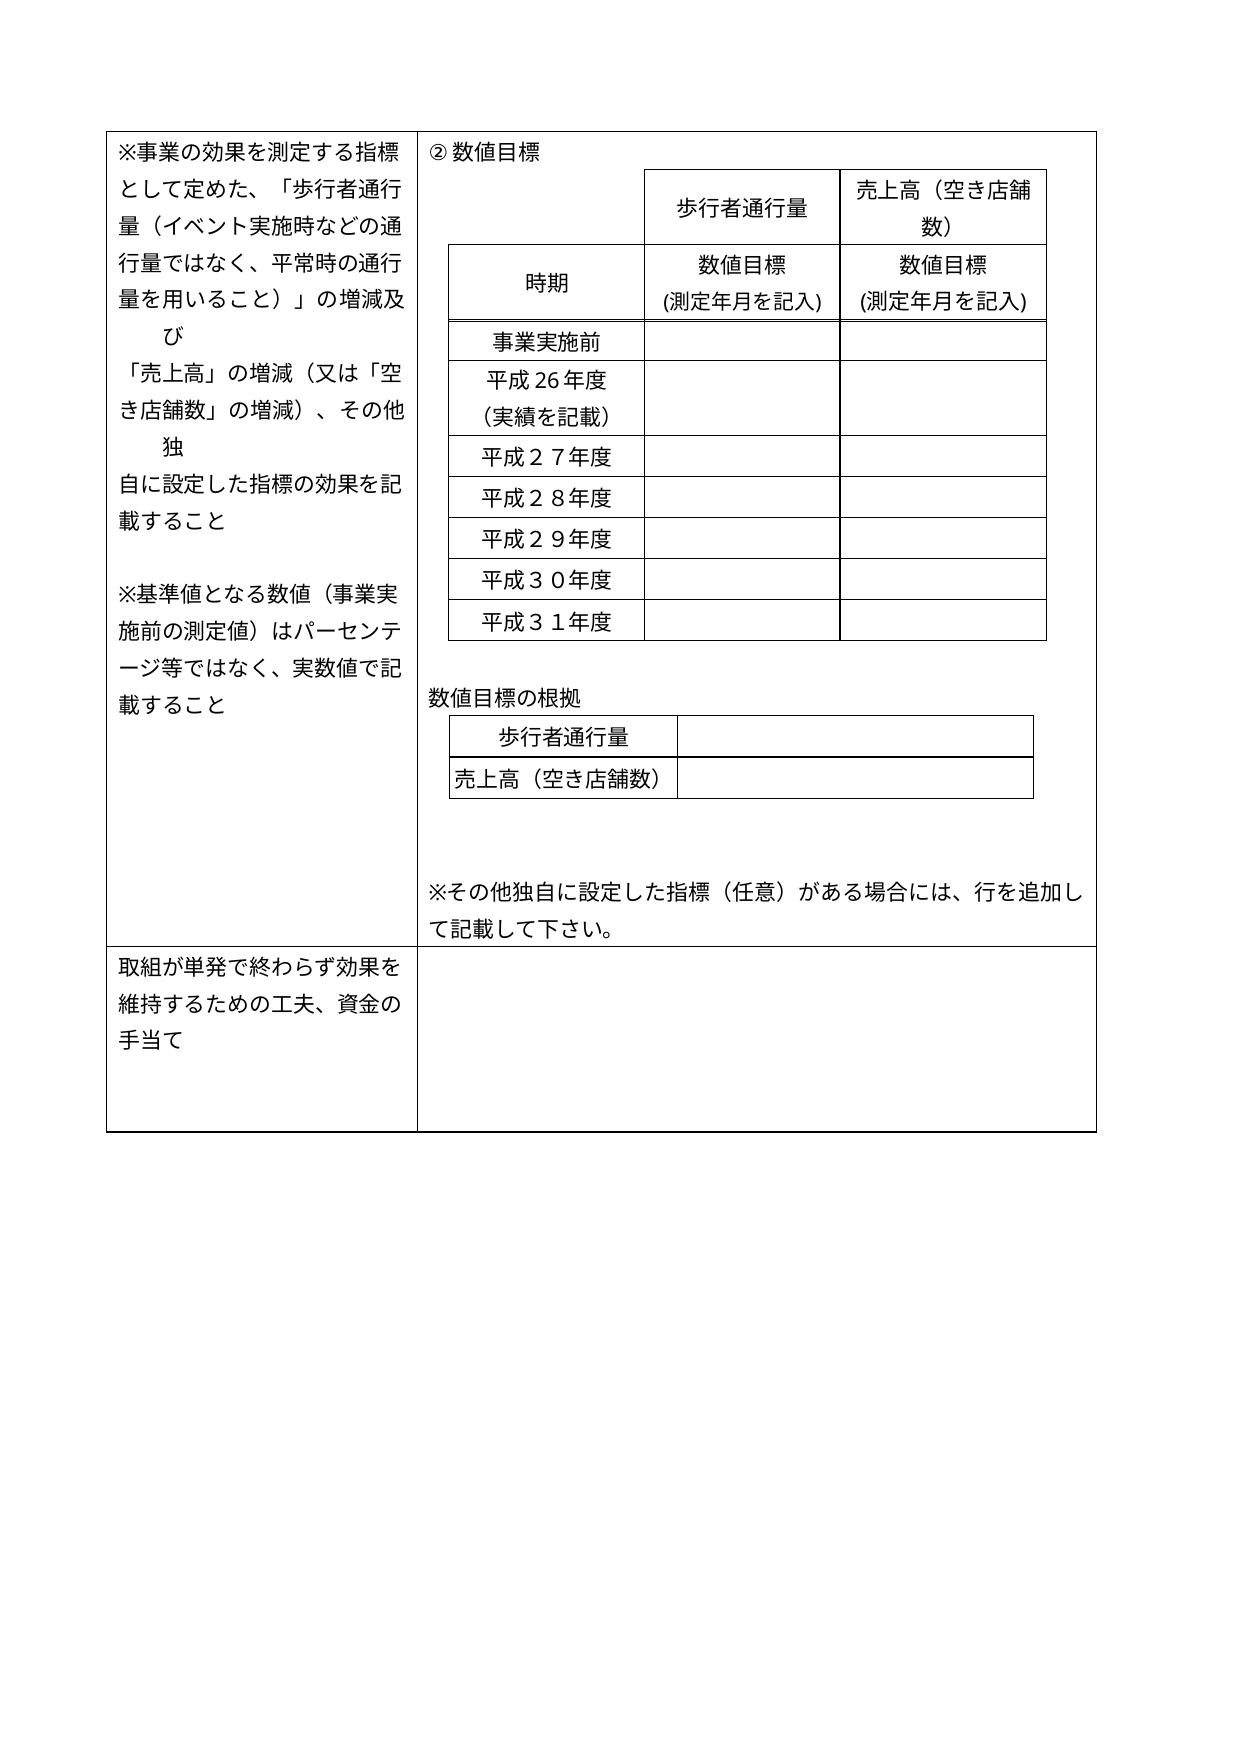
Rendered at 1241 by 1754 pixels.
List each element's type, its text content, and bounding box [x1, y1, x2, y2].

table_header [418, 132, 1096, 946]
table_cell [418, 947, 1096, 1131]
table_cell 取組が単発で終わらず効果を維持するための工夫、資金の手当て [107, 947, 417, 1131]
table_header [107, 132, 417, 946]
